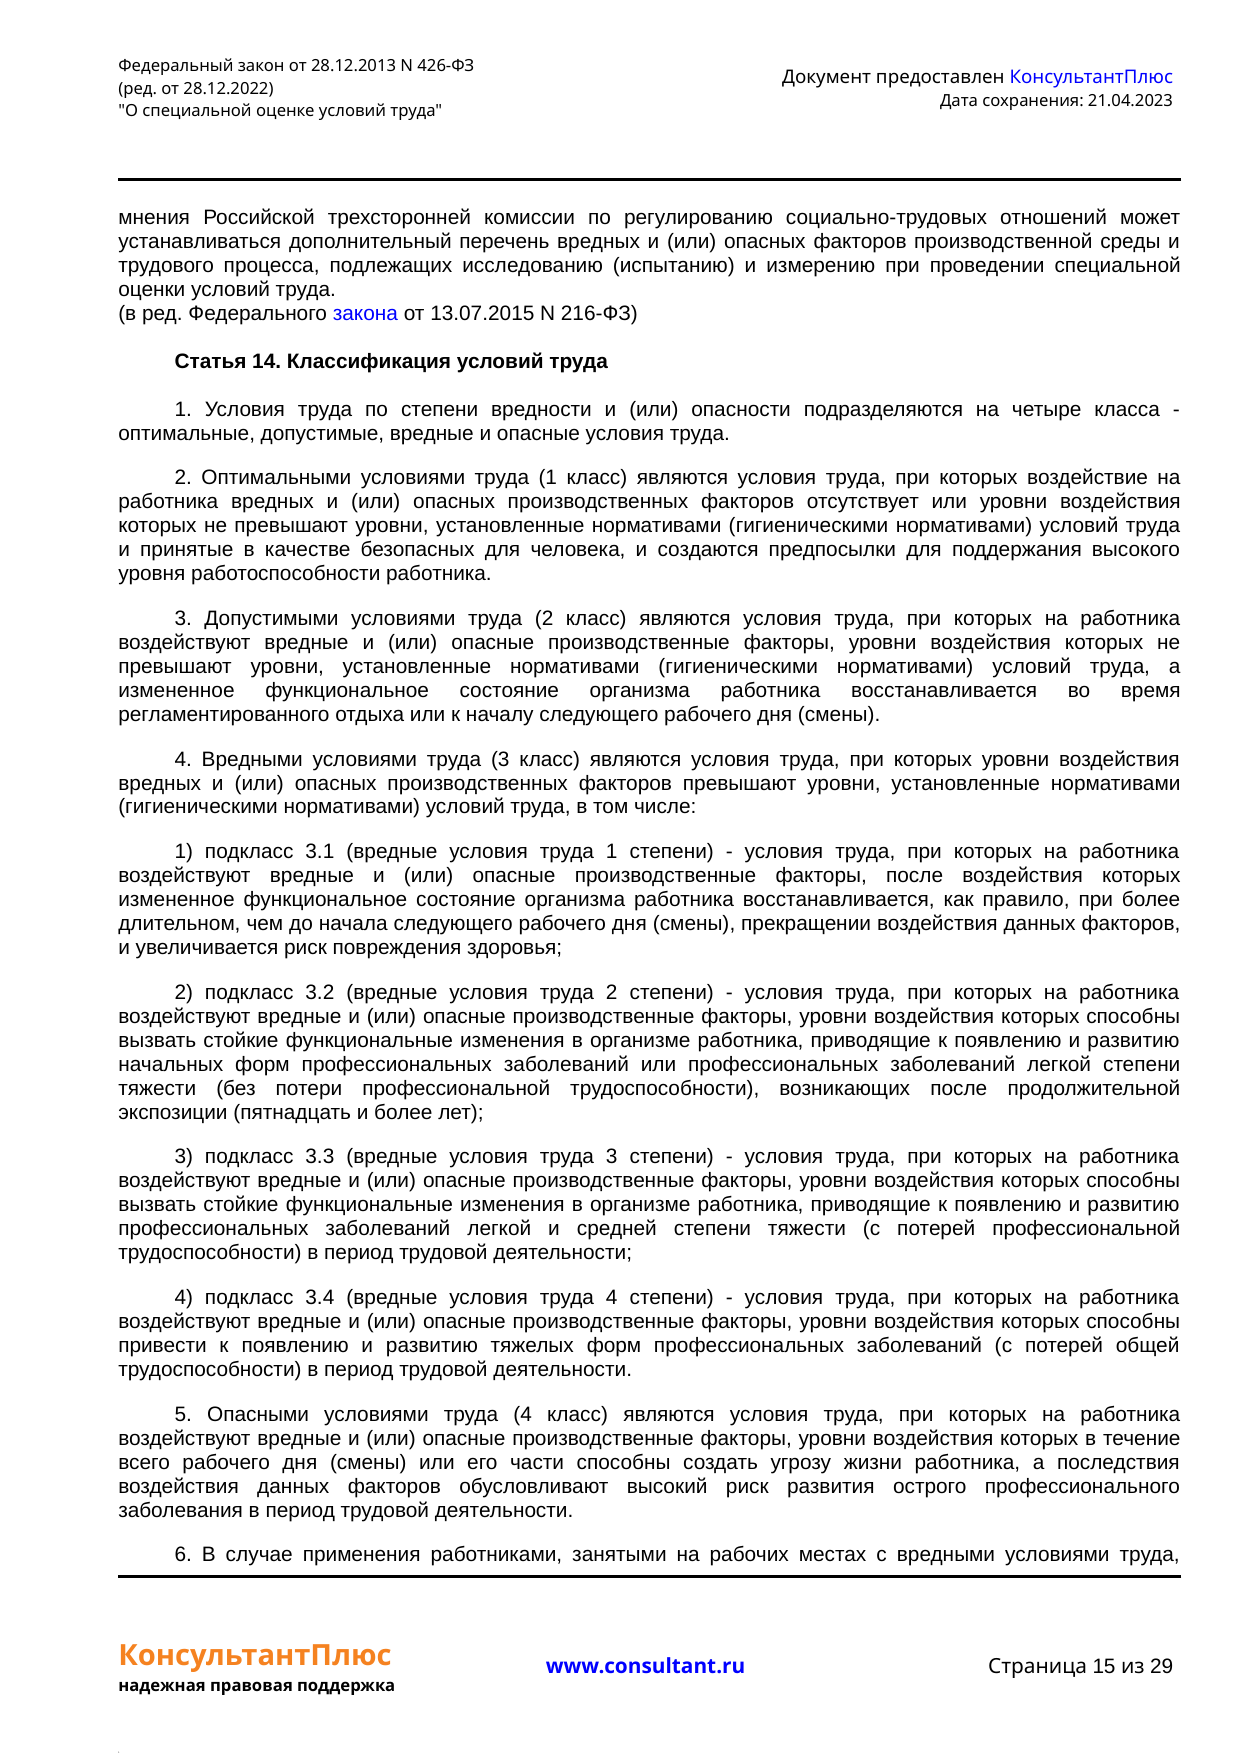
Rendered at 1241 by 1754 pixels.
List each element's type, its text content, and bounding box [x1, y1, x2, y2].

text 1. Условия труда по степени вредности и (или) опасности подразделяются на четыре класса - оптимальные, допустимые, вредные и опасные условия труда. [118, 396, 1181, 444]
text (в ред. Федерального закона от 13.07.2015 N 216-ФЗ) [118, 301, 1181, 324]
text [118, 205, 1181, 301]
text 3) подкласс 3.3 (вредные условия труда 3 степени) - условия труда, при которых на работника воздействуют вредные и (или) опасные производственные факторы, уровни воздействия которых способны вызвать стойкие функциональные изменения в организме работника, приводящие к появлению и развитию профессиональных заболеваний легкой и средней степени тяжести (с потерей профессиональной трудоспособности) в период трудовой деятельности; [118, 1144, 1181, 1264]
text 4. Вредными условиями труда (3 класс) являются условия труда, при которых уровни воздействия вредных и (или) опасных производственных факторов превышают уровни, установленные нормативами (гигиеническими нормативами) условий труда, в том числе: [118, 746, 1181, 818]
title Статья 14. Классификация условий труда [118, 348, 1181, 372]
text 2. Оптимальными условиями труда (1 класс) являются условия труда, при которых воздействие на работника вредных и (или) опасных производственных факторов отсутствует или уровни воздействия которых не превышают уровни, установленные нормативами (гигиеническими нормативами) условий труда и принятые в качестве безопасных для человека, и создаются предпосылки для поддержания высокого уровня работоспособности работника. [118, 465, 1181, 585]
text 4) подкласс 3.4 (вредные условия труда 4 степени) - условия труда, при которых на работника воздействуют вредные и (или) опасные производственные факторы, уровни воздействия которых способны привести к появлению и развитию тяжелых форм профессиональных заболеваний (с потерей общей трудоспособности) в период трудовой деятельности. [118, 1285, 1181, 1381]
text 2) подкласс 3.2 (вредные условия труда 2 степени) - условия труда, при которых на работника воздействуют вредные и (или) опасные производственные факторы, уровни воздействия которых способны вызвать стойкие функциональные изменения в организме работника, приводящие к появлению и развитию начальных форм профессиональных заболеваний или профессиональных заболеваний легкой степени тяжести (без потери профессиональной трудоспособности), возникающих после продолжительной экспозиции (пятнадцать и более лет); [118, 980, 1181, 1123]
text 3. Допустимыми условиями труда (2 класс) являются условия труда, при которых на работника воздействуют вредные и (или) опасные производственные факторы, уровни воздействия которых не превышают уровни, установленные нормативами (гигиеническими нормативами) условий труда, а измененное функциональное состояние организма работника восстанавливается во время регламентированного отдыха или к началу следующего рабочего дня (смены). [118, 606, 1181, 726]
text 1) подкласс 3.1 (вредные условия труда 1 степени) - условия труда, при которых на работника воздействуют вредные и (или) опасные производственные факторы, после воздействия которых измененное функциональное состояние организма работника восстанавливается, как правило, при более длительном, чем до начала следующего рабочего дня (смены), прекращении воздействия данных факторов, и увеличивается риск повреждения здоровья; [118, 839, 1181, 959]
text 5. Опасными условиями труда (4 класс) являются условия труда, при которых на работника воздействуют вредные и (или) опасные производственные факторы, уровни воздействия которых в течение всего рабочего дня (смены) или его части способны создать угрозу жизни работника, а последствия воздействия данных факторов обусловливают высокий риск развития острого профессионального заболевания в период трудовой деятельности. [118, 1402, 1181, 1521]
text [118, 1542, 1181, 1566]
